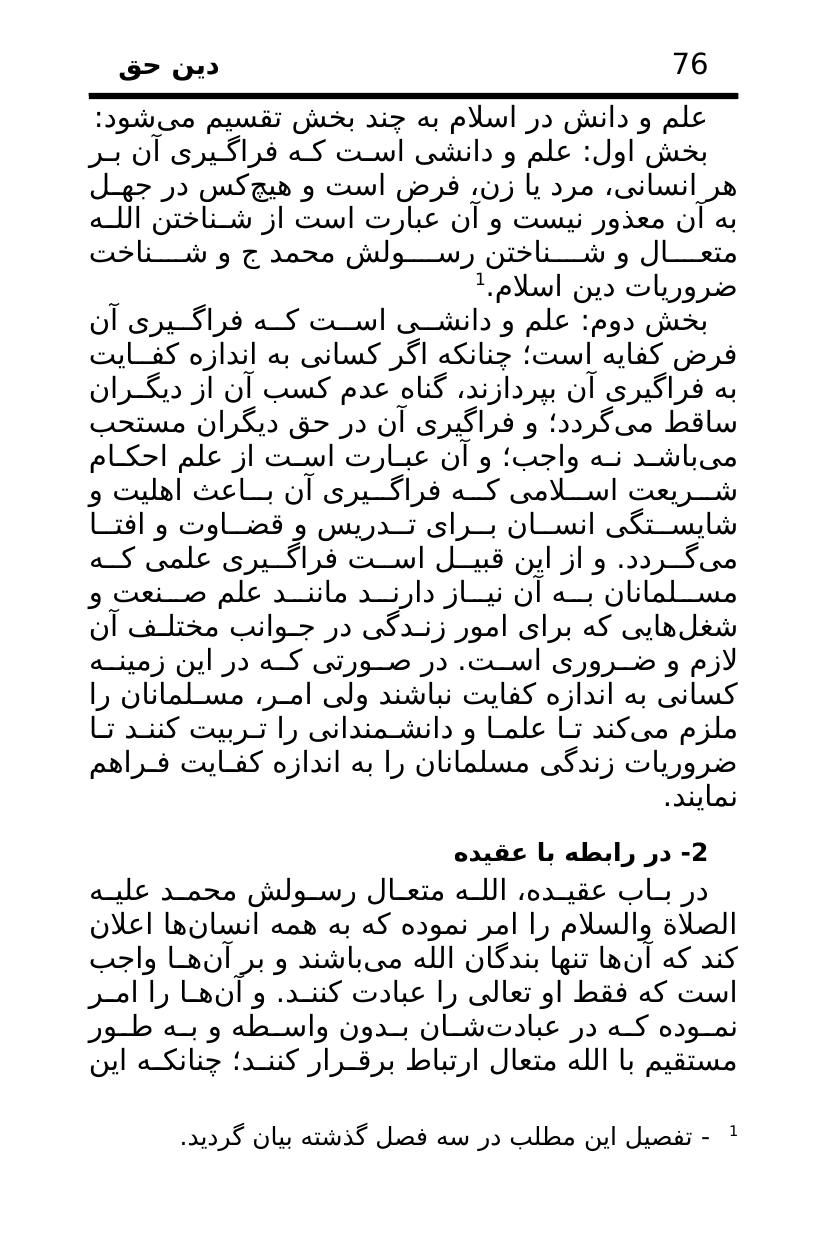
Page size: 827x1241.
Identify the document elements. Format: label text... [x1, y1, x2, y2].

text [89, 873, 738, 1077]
text 2- در رابطه با عقیده [89, 838, 708, 867]
text بخش اول: علم و دانشی است که فراگیری آن بر هر انسانی، مرد یا زن، فرض است و هیچ‌کس در جهل به آن معذور نیست و آن عبارت است از شناختن الله متعال و شناختن رسولش محمد ج و شناخت ضروریات دین اسلام. [89, 134, 738, 304]
text علم و دانش در اسلام به چند بخش تقسیم می‌شود: [89, 100, 738, 134]
text بخش دوم: علم و دانشی است که فراگیری آن فرض کفایه است؛ چنانکه اگر کسانی به اندازه کفایت به فراگیری آن بپردازند، گناه عدم کسب آن از دیگران ساقط می‌گردد؛ و فراگیری آن در حق دیگران مستحب می‌باشد نه واجب؛ و آن عبارت است از علم احکام شریعت اسلامی که فراگیری آن باعث اهلیت و شایستگی انسان برای تدریس و قضاوت و افتا می‌گردد. و از این قبیل است فراگیری علمی که مسلمانان به آن نیاز دارند مانند علم صنعت و شغل‌هایی که برای امور زندگی در جوانب مختلف آن لازم و ضروری است. در صورتی که در این زمینه کسانی به اندازه کفایت نباشند ولی امر، مسلمانان را ملزم می‌کند تا علما و دانشمندانی را تربیت کنند تا ضروریات زندگی مسلمانان را به اندازه کفایت فراهم نمایند. [89, 304, 738, 813]
